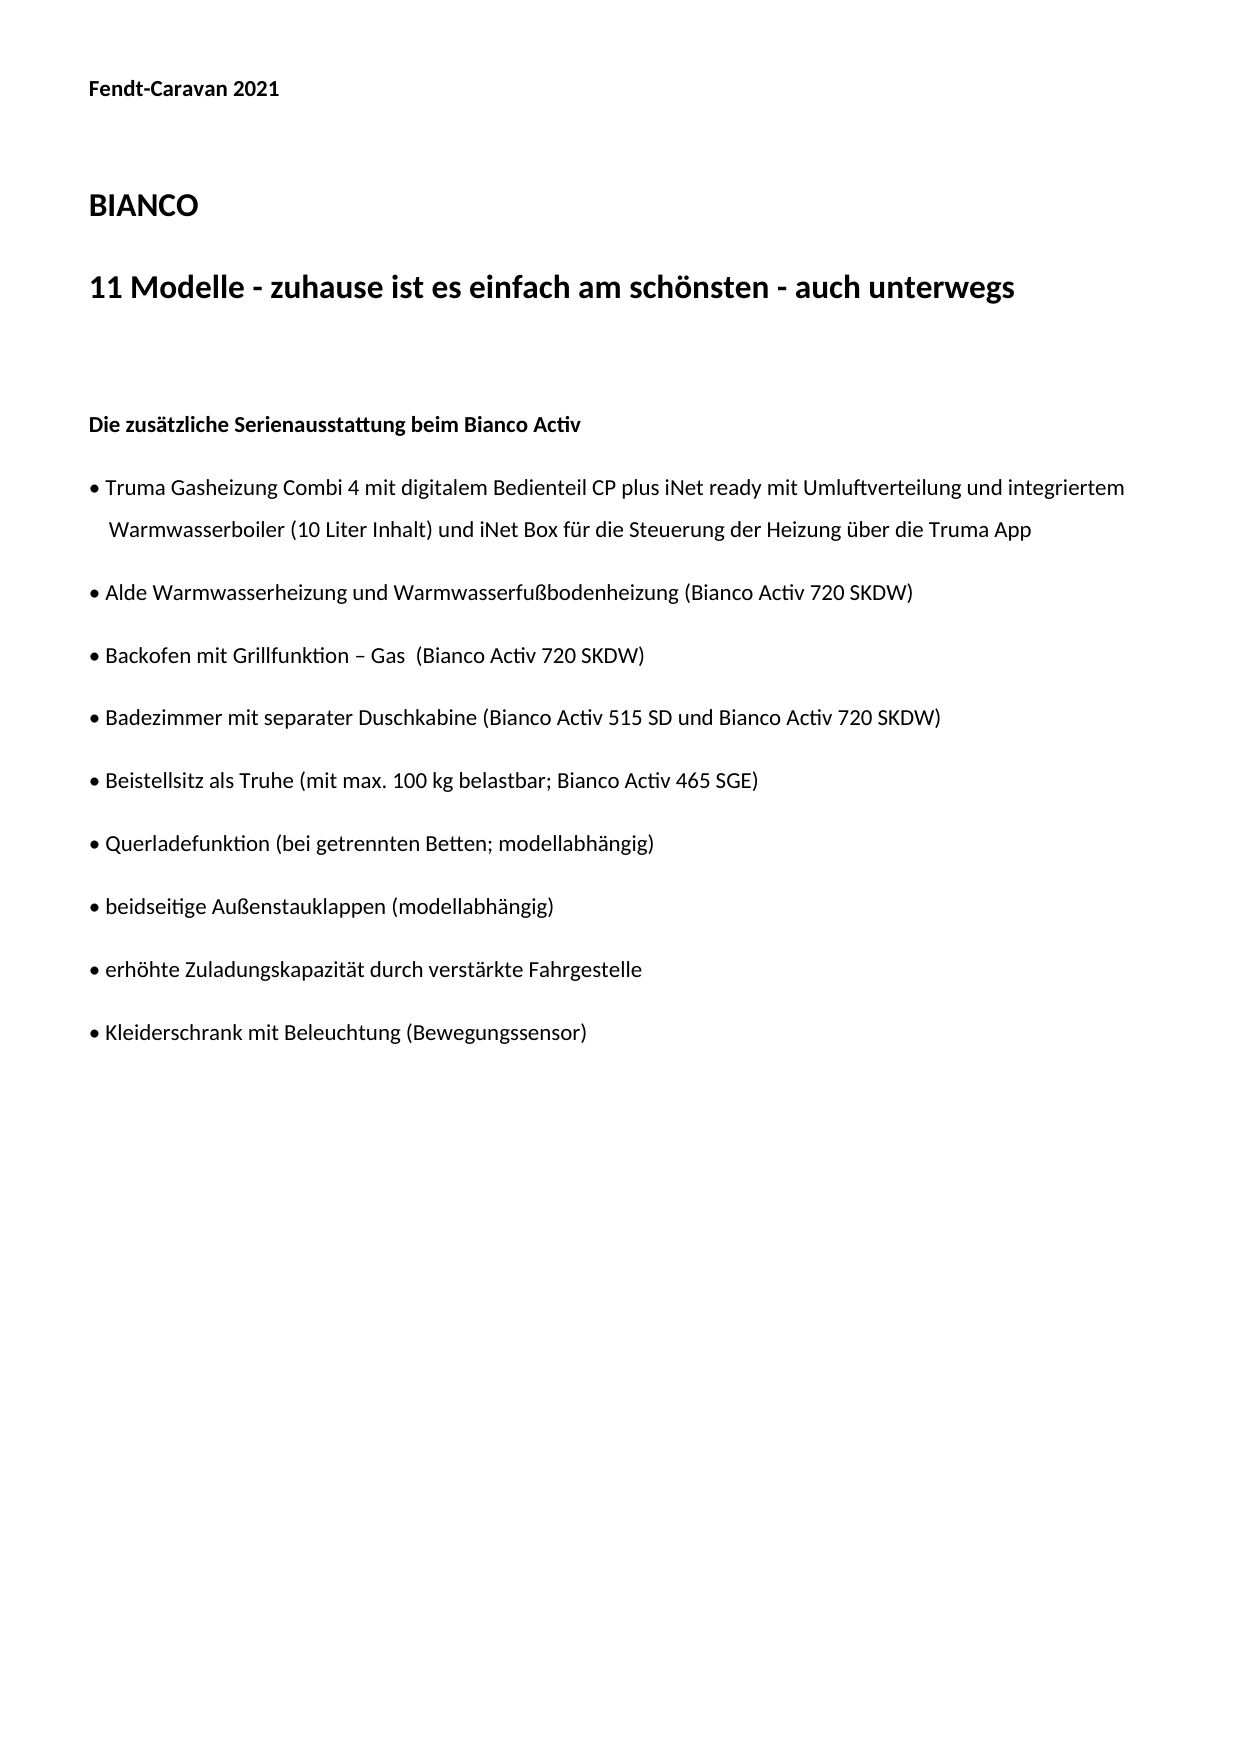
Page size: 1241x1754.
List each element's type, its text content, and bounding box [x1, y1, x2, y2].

text • Alde Warmwasserheizung und Warmwasserfußbodenheizung (Bianco Activ 720 SKDW) [89, 578, 1181, 606]
text • Querladefunktion (bei getrennten Betten; modellabhängig) [89, 829, 1181, 857]
text • erhöhte Zuladungskapazität durch verstärkte Fahrgestelle [89, 955, 1181, 983]
text • Truma Gasheizung Combi 4 mit digitalem Bedienteil CP plus iNet ready mit Umluftverteilung und integriertem Warmwasserboiler (10 Liter Inhalt) und iNet Box für die Steuerung der Heizung über die Truma App [89, 473, 1181, 543]
text • beidseitige Außenstauklappen (modellabhängig) [89, 892, 1181, 920]
text • Backofen mit Grillfunktion – Gas (Bianco Activ 720 SKDW) [89, 641, 1181, 669]
text • Kleiderschrank mit Beleuchtung (Bewegungssensor) [89, 1018, 1181, 1046]
text BIANCO [89, 184, 1181, 224]
text • Badezimmer mit separater Duschkabine (Bianco Activ 515 SD und Bianco Activ 720 SKDW) [89, 703, 1181, 732]
text 11 Modelle - zuhause ist es einfach am schönsten - auch unterwegs [89, 266, 1181, 306]
text • Beistellsitz als Truhe (mit max. 100 kg belastbar; Bianco Activ 465 SGE) [89, 766, 1181, 794]
text Die zusätzliche Serienausstattung beim Bianco Activ [89, 410, 1181, 438]
